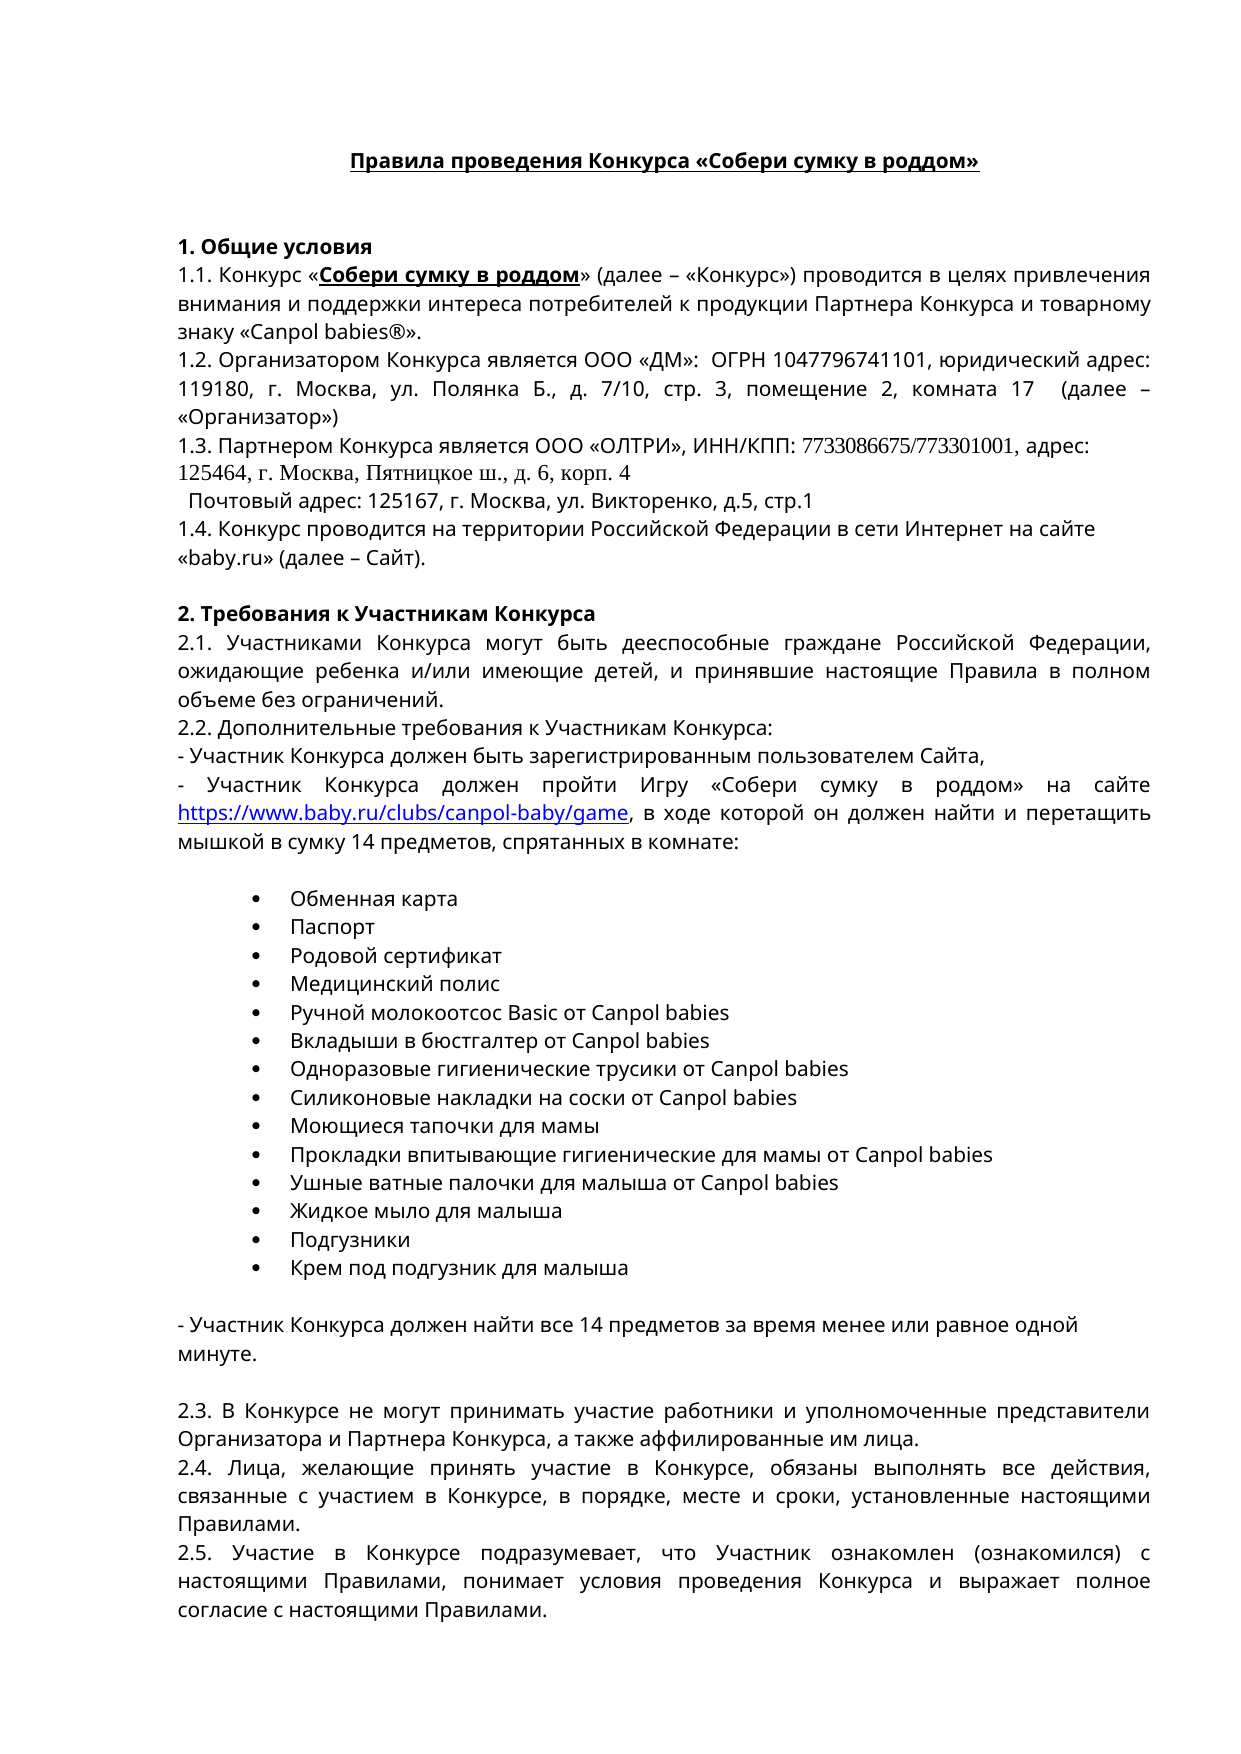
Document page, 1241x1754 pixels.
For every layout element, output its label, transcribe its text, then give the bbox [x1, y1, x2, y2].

list Ушные ватные палочки для малыша от Canpol babies [252, 1168, 1152, 1197]
list Крем под подгузник для малыша [252, 1253, 1152, 1282]
text 1. Общие условия [177, 232, 1152, 260]
list Силиконовые накладки на соски от Canpol babies [252, 1083, 1152, 1111]
text 2.4. Лица, желающие принять участие в Конкурсе, обязаны выполнять все действия, связанные с участием в Конкурсе, в порядке, месте и сроки, установленные настоящими Правилами. [177, 1453, 1152, 1538]
text 2.2. Дополнительные требования к Участникам Конкурса: [177, 713, 1152, 742]
text Почтовый адрес: 125167, г. Москва, ул. Викторенко, д.5, стр.1 [188, 486, 1152, 514]
text 2.3. В Конкурсе не могут принимать участие работники и уполномоченные представители Организатора и Партнера Конкурса, а также аффилированные им лица. [177, 1396, 1152, 1453]
text 1.2. Организатором Конкурса является ООО «ДМ»: ОГРН 1047796741101, юридический адрес: 119180, г. Москва, ул. Полянка Б., д. 7/10, стр. 3, помещение 2, комната 17 (далее – «Организатор») [177, 346, 1152, 431]
list Вкладыши в бюстгалтер от Canpol babies [252, 1026, 1152, 1054]
list Подгузники [252, 1225, 1152, 1253]
text - Участник Конкурса должен найти все 14 предметов за время менее или равное одной минуте. [177, 1310, 1152, 1367]
list Жидкое мыло для малыша [252, 1197, 1152, 1225]
text 1.3. Партнером Конкурса является ООО «ОЛТРИ», ИНН/КПП: 7733086675/773301001, адрес: 125464, г. Москва, Пятницкое ш., д. 6, корп. 4 [177, 431, 1152, 486]
list Одноразовые гигиенические трусики от Canpol babies [252, 1054, 1152, 1083]
text 1.4. Конкурс проводится на территории Российской Федерации в сети Интернет на сайте «baby.ru» (далее – Сайт). [177, 514, 1152, 571]
list Паспорт [252, 912, 1152, 941]
text 1.1. Конкурс «Собери сумку в роддом» (далее – «Конкурс») проводится в целях привлечения внимания и поддержки интереса потребителей к продукции Партнера Конкурса и товарному знаку «Canpol babies®». [177, 260, 1152, 346]
text - Участник Конкурса должен быть зарегистрированным пользователем Сайта, [177, 742, 1152, 770]
list Медицинский полис [252, 969, 1152, 998]
list Прокладки впитывающие гигиенические для мамы от Canpol babies [252, 1140, 1152, 1168]
text 2.1. Участниками Конкурса могут быть дееспособные граждане Российской Федерации, ожидающие ребенка и/или имеющие детей, и принявшие настоящие Правила в полном объеме без ограничений. [177, 628, 1152, 713]
list Моющиеся тапочки для мамы [252, 1111, 1152, 1140]
list Ручной молокоотсос Basic от Canpol babies [252, 998, 1152, 1026]
text 2. Требования к Участникам Конкурса [177, 599, 1152, 628]
text 2.5. Участие в Конкурсе подразумевает, что Участник ознакомлен (ознакомился) с настоящими Правилами, понимает условия проведения Конкурса и выражает полное согласие с настоящими Правилами. [177, 1538, 1152, 1623]
text - Участник Конкурса должен пройти Игру «Собери сумку в роддом» на сайте https://www.baby.ru/clubs/canpol-baby/game, в ходе которой он должен найти и перетащить мышкой в сумку 14 предметов, спрятанных в комнате: [177, 770, 1152, 855]
list Обменная карта [252, 884, 1152, 912]
text Правила проведения Конкурса «Собери сумку в роддом» [177, 147, 1152, 175]
list Родовой сертификат [252, 941, 1152, 969]
